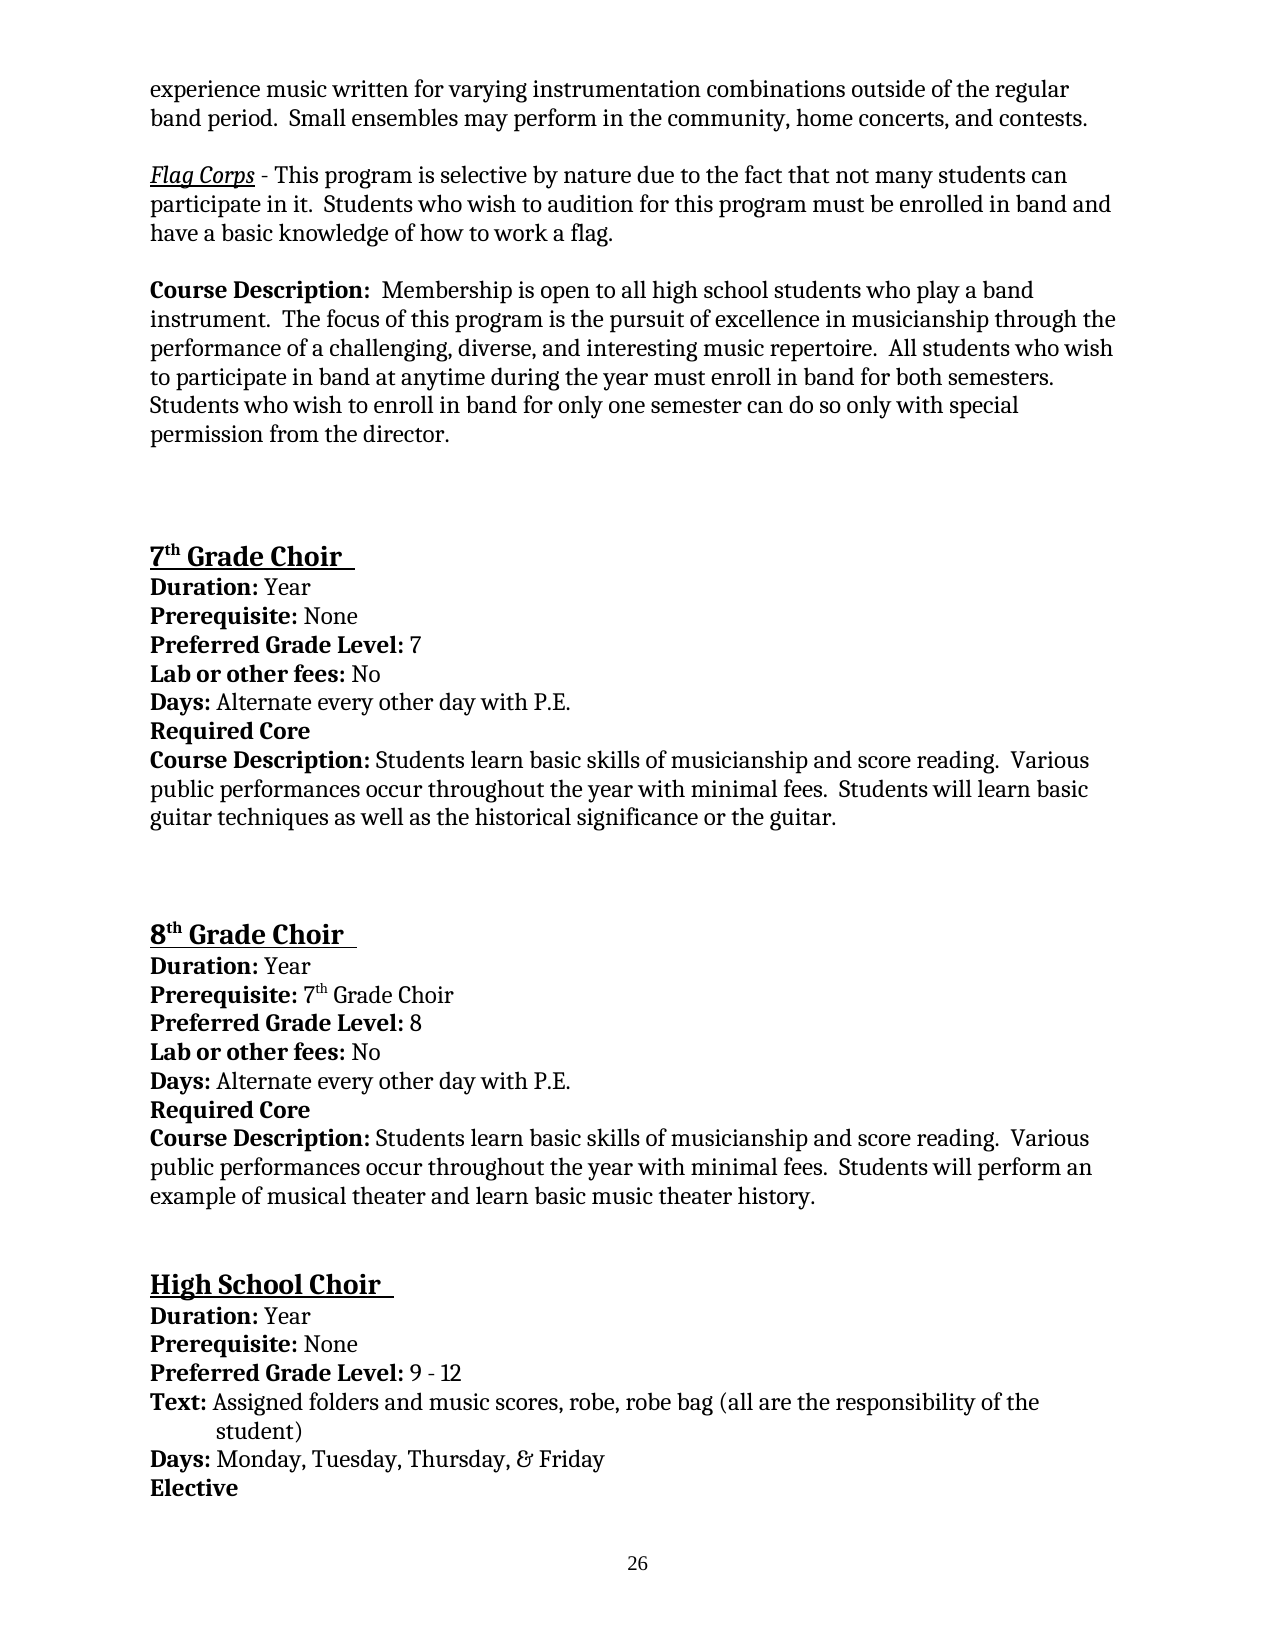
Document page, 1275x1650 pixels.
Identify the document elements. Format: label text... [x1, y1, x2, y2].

text Duration: Year [150, 1302, 1125, 1330]
text Prerequisite: None [150, 1330, 1125, 1359]
text Preferred Grade Level: 8 [150, 1009, 1125, 1038]
text Prerequisite: None [150, 602, 1125, 631]
text Text: Assigned folders and music scores, robe, robe bag (all are the responsibility of the [150, 1388, 1125, 1417]
text Course Description: Students learn basic skills of musicianship and score reading. Various public performances occur throughout the year with minimal fees. Students will learn basic guitar techniques as well as the historical significance or the guitar. [150, 746, 1125, 832]
text Preferred Grade Level: 9 - 12 [150, 1359, 1125, 1388]
text Elective [150, 1474, 1125, 1503]
text Duration: Year [150, 573, 1125, 602]
text Prerequisite: 7th Grade Choir [150, 981, 1125, 1009]
text 7th Grade Choir [150, 540, 1125, 573]
text Preferred Grade Level: 7 [150, 631, 1125, 659]
text Required Core [150, 1096, 1125, 1124]
text student) [150, 1417, 1125, 1445]
text Course Description: Students learn basic skills of musicianship and score reading. Various public performances occur throughout the year with minimal fees. Students will perform an example of musical theater and learn basic music theater history. [150, 1124, 1125, 1211]
text Days: Monday, Tuesday, Thursday, & Friday [150, 1445, 1125, 1474]
text High School Choir [150, 1268, 1125, 1302]
text Days: Alternate every other day with P.E. [150, 688, 1125, 717]
text Flag Corps - This program is selective by nature due to the fact that not many students can participate in it. Students who wish to audition for this program must be enrolled in band and have a basic knowledge of how to work a flag. [150, 161, 1125, 247]
text 8th Grade Choir [150, 918, 1125, 952]
text Required Core [150, 717, 1125, 746]
text Course Description: Membership is open to all high school students who play a band instrument. The focus of this program is the pursuit of excellence in musicianship through the performance of a challenging, diverse, and interesting music repertoire. All students who wish to participate in band at anytime during the year must enroll in band for both semesters. Students who wish to enroll in band for only one semester can do so only with special permission from the director. [150, 276, 1125, 449]
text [150, 75, 1125, 132]
text Lab or other fees: No [150, 659, 1125, 688]
text Days: Alternate every other day with P.E. [150, 1067, 1125, 1096]
text Lab or other fees: No [150, 1038, 1125, 1067]
text Duration: Year [150, 952, 1125, 981]
